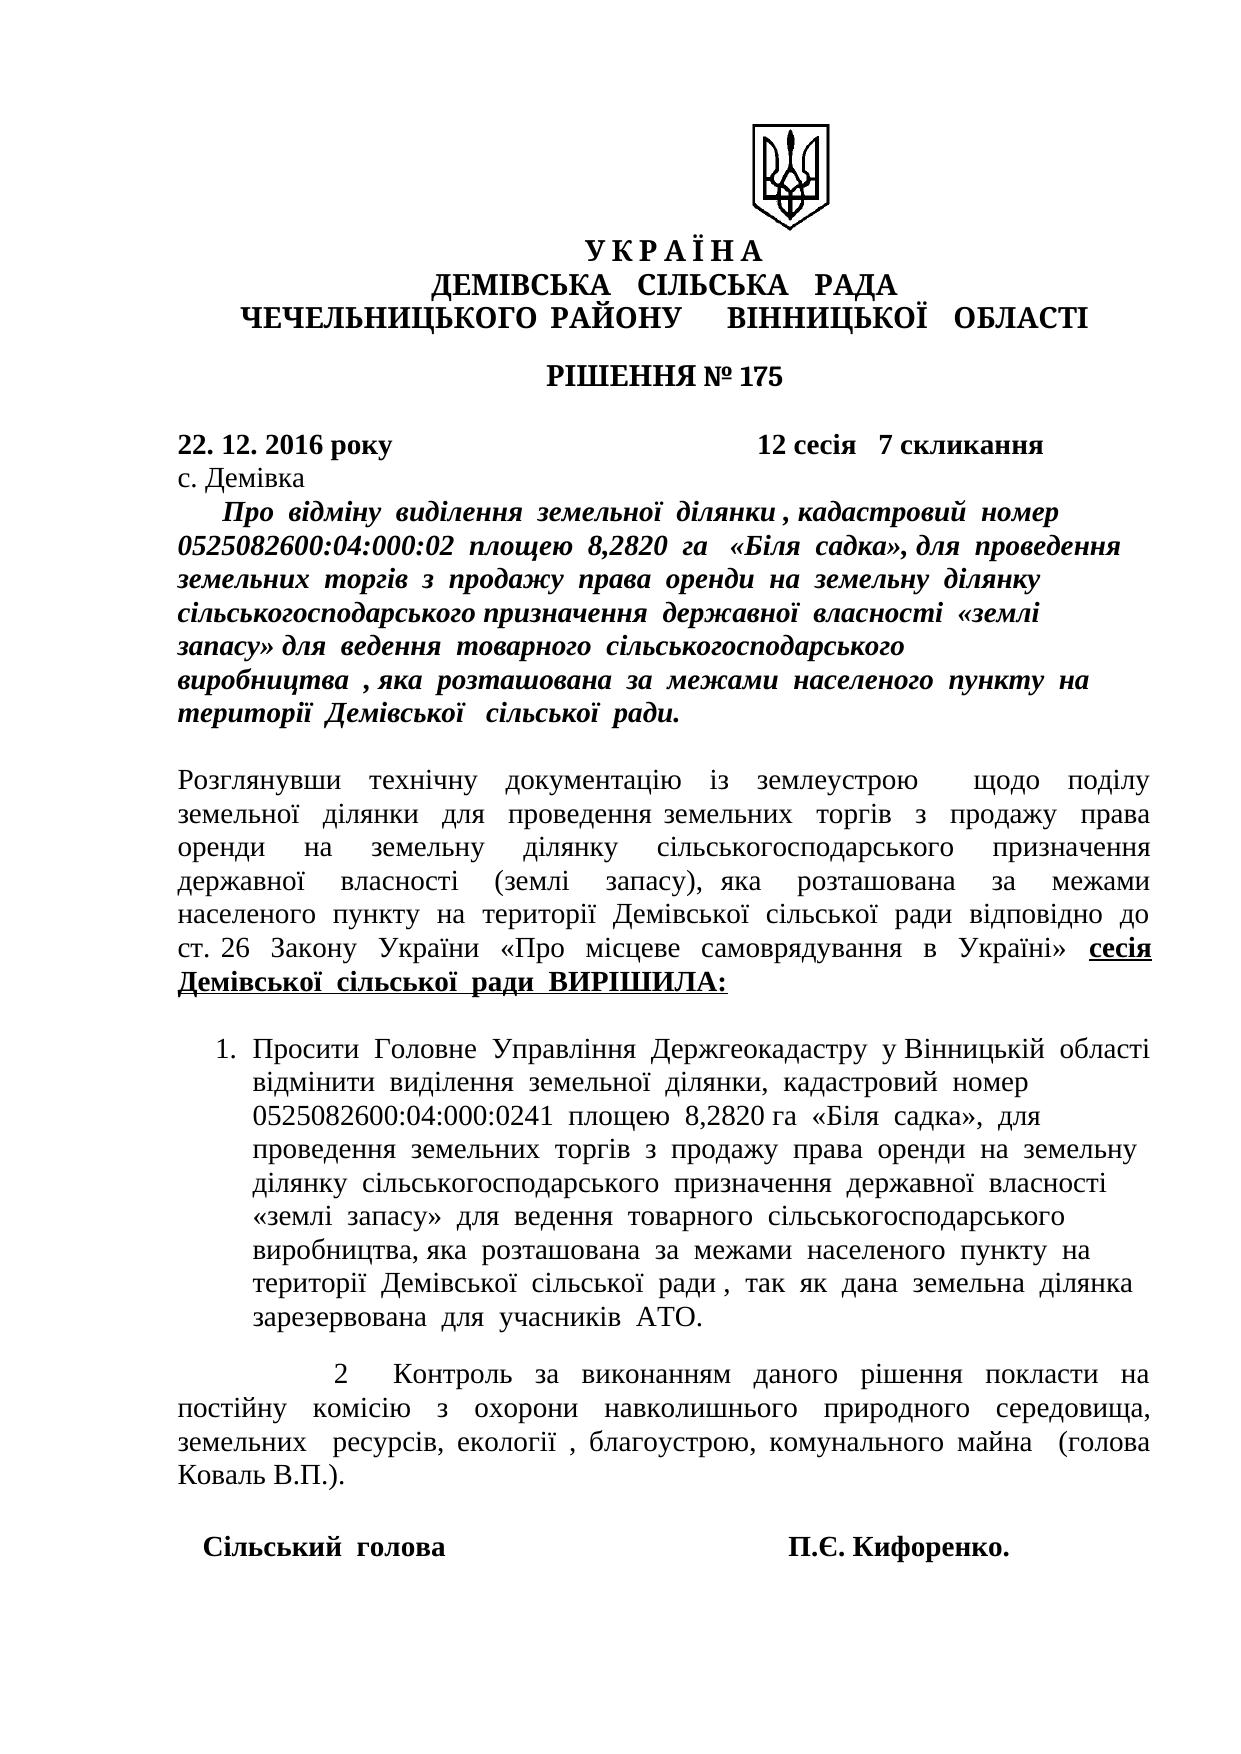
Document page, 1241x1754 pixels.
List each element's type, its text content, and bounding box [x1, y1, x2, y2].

text ДЕМІВСЬКА СІЛЬСЬКА РАДА [177, 269, 1152, 302]
text Про відміну виділення земельної ділянки , кадастровий номер 0525082600:04:000:02 площею 8,2820 га «Біля садка», для проведення земельних торгів з продажу права оренди на земельну ділянку сільськогосподарського призначення державної власності «землі запасу» для ведення товарного сільськогосподарського виробництва , яка розташована за межами населеного пункту на території Демівської сільської ради. [177, 494, 1152, 729]
text ЧЕЧЕЛЬНИЦЬКОГО РАЙОНУ ВІННИЦЬКОЇ ОБЛАСТІ [177, 302, 1152, 336]
text У К Р А Ї Н А [177, 235, 1152, 269]
text Сільський голова П.Є. Кифоренко. [177, 1529, 1152, 1563]
text 22. 12. 2016 року 12 сесія 7 скликання [177, 427, 1152, 461]
text с. Демівка [177, 461, 1152, 494]
text РІШЕННЯ № 175 [177, 360, 1152, 393]
list Просити Головне Управління Держгеокадастру у Вінницькій області відмінити виділення земельної ділянки, кадастровий номер 0525082600:04:000:0241 площею 8,2820 га «Біля садка», для проведення земельних торгів з продажу права оренди на земельну ділянку сільськогосподарського призначення державної власності «землі запасу» для ведення товарного сільськогосподарського виробництва, яка розташована за межами населеного пункту на території Демівської сільської ради , так як дана земельна ділянка зарезервована для учасників АТО. [215, 1031, 1152, 1333]
text Розглянувши технічну документацію із землеустрою щодо поділу земельної ділянки для проведення земельних торгів з продажу права оренди на земельну ділянку сільськогосподарського призначення державної власності (землі запасу), яка розташована за межами населеного пункту на території Демівської сільської ради відповідно до ст. 26 Закону України «Про місцеве самоврядування в Україні» сесія Демівської сільської ради ВИРІШИЛА: [177, 762, 1152, 997]
text 2 Контроль за виконанням даного рішення покласти на постійну комісію з охорони навколишнього природного середовища, земельних ресурсів, екології , благоустрою, комунального майна (голова Коваль В.П.). [177, 1357, 1152, 1491]
